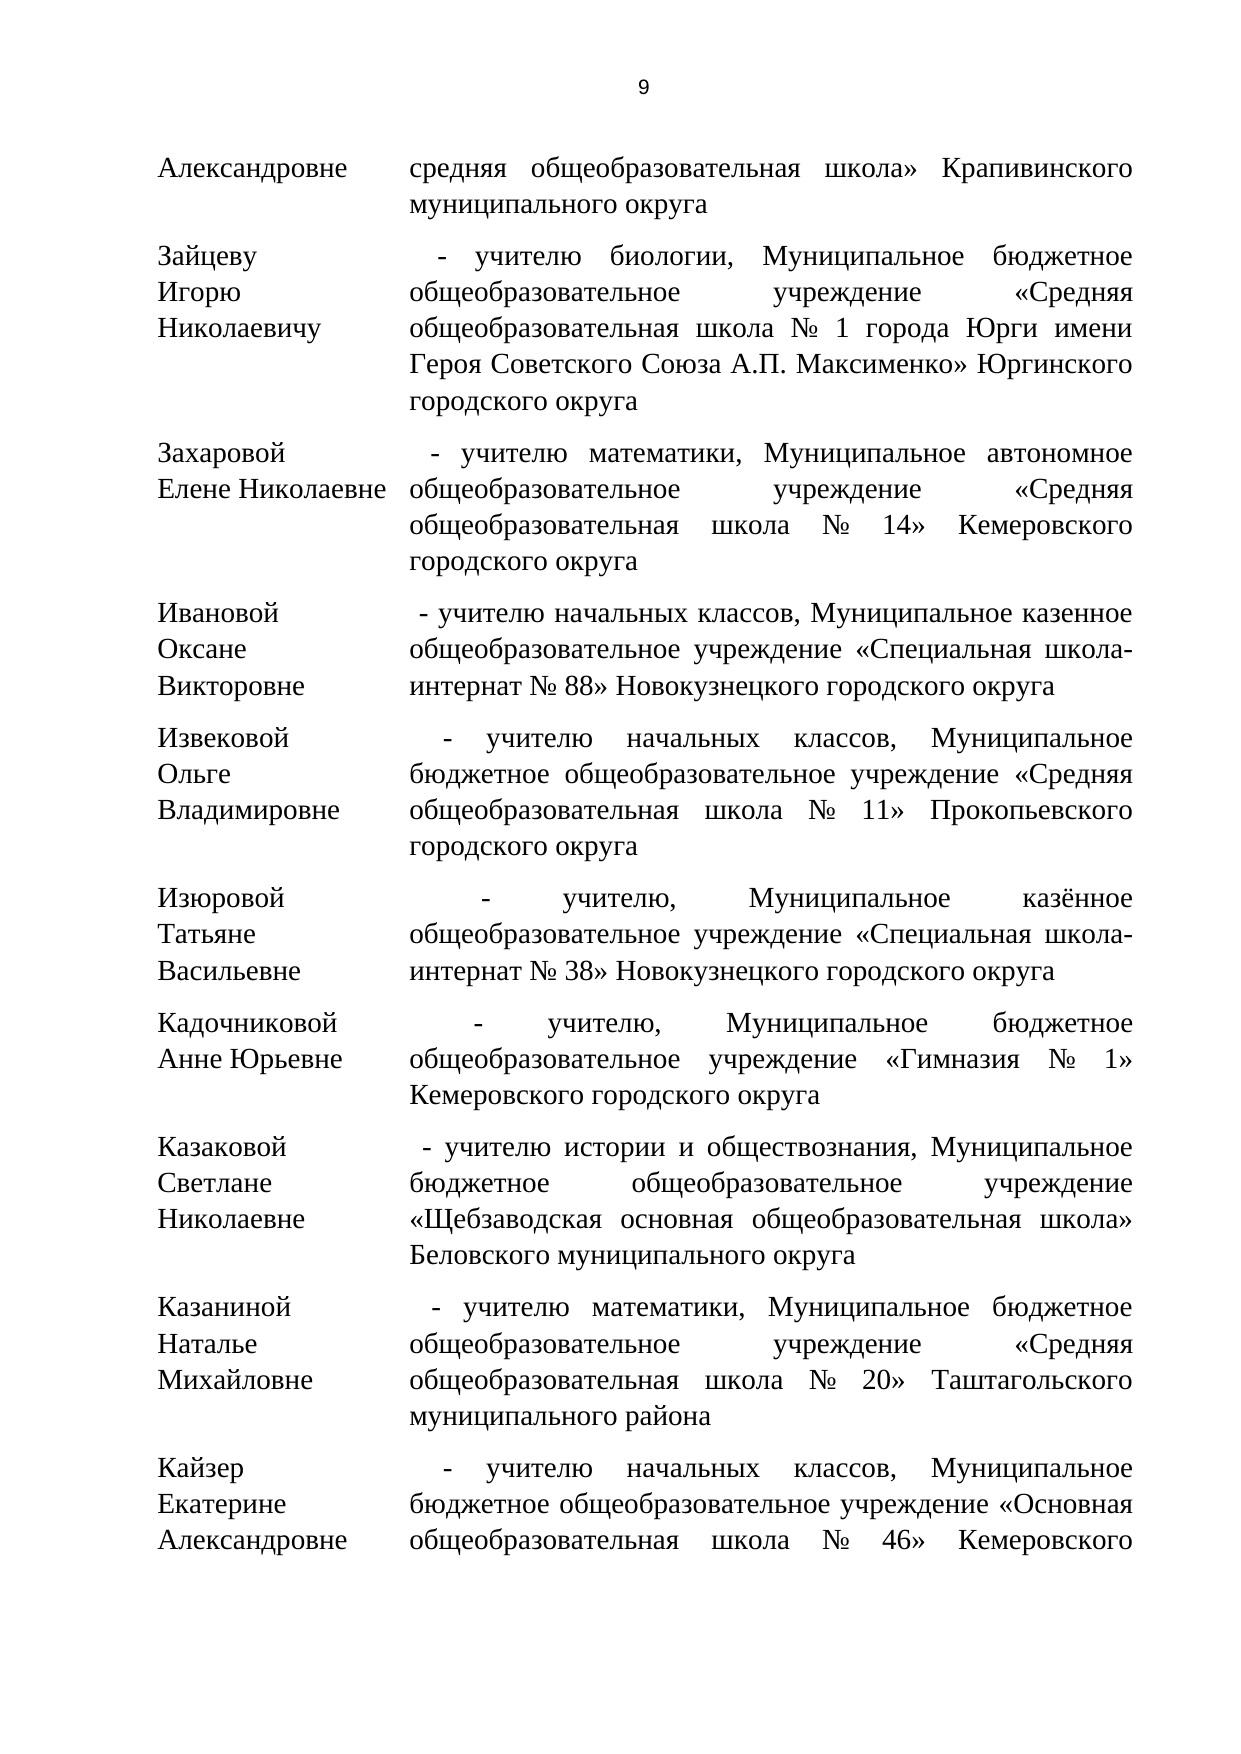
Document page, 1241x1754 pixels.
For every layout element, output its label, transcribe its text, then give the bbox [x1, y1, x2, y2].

table_cell Ивановой Оксане Викторовне [150, 595, 402, 720]
table_cell Захаровой Елене Николаевне [150, 435, 402, 595]
table_cell - учителю, Муниципальное казённое общеобразовательное учреждение «Специальная школа-интернат № 38» Новокузнецкого городского округа [402, 880, 1140, 1005]
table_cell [150, 150, 402, 238]
table_cell Изюровой Татьяне Васильевне [150, 880, 402, 1005]
table_cell - учителю начальных классов, Муниципальное бюджетное общеобразовательное учреждение «Средняя общеобразовательная школа № 11» Прокопьевского городского округа [402, 720, 1140, 880]
table_cell - учителю математики, Муниципальное автономное общеобразовательное учреждение «Средняя общеобразовательная школа № 14» Кемеровского городского округа [402, 435, 1140, 595]
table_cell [402, 150, 1140, 238]
table_cell - учителю, Муниципальное бюджетное общеобразовательное учреждение «Гимназия № 1» Кемеровского городского округа [402, 1005, 1140, 1129]
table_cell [150, 1450, 402, 1558]
table_cell Кадочниковой Анне Юрьевне [150, 1005, 402, 1129]
table_cell Казаниной Наталье Михайловне [150, 1290, 402, 1450]
table_cell - учителю истории и обществознания, Муниципальное бюджетное общеобразовательное учреждение «Щебзаводская основная общеобразовательная школа» Беловского муниципального округа [402, 1129, 1140, 1289]
table_cell Казаковой Светлане Николаевне [150, 1129, 402, 1289]
table_cell Извековой Ольге Владимировне [150, 720, 402, 880]
table_cell - учителю биологии, Муниципальное бюджетное общеобразовательное учреждение «Средняя общеобразовательная школа № 1 города Юрги имени Героя Советского Союза А.П. Максименко» Юргинского городского округа [402, 238, 1140, 435]
table_cell - учителю начальных классов, Муниципальное казенное общеобразовательное учреждение «Специальная школа-интернат № 88» Новокузнецкого городского округа [402, 595, 1140, 720]
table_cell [402, 1450, 1140, 1558]
table_cell Зайцеву Игорю Николаевичу [150, 238, 402, 435]
table_cell - учителю математики, Муниципальное бюджетное общеобразовательное учреждение «Средняя общеобразовательная школа № 20» Таштагольского муниципального района [402, 1290, 1140, 1450]
